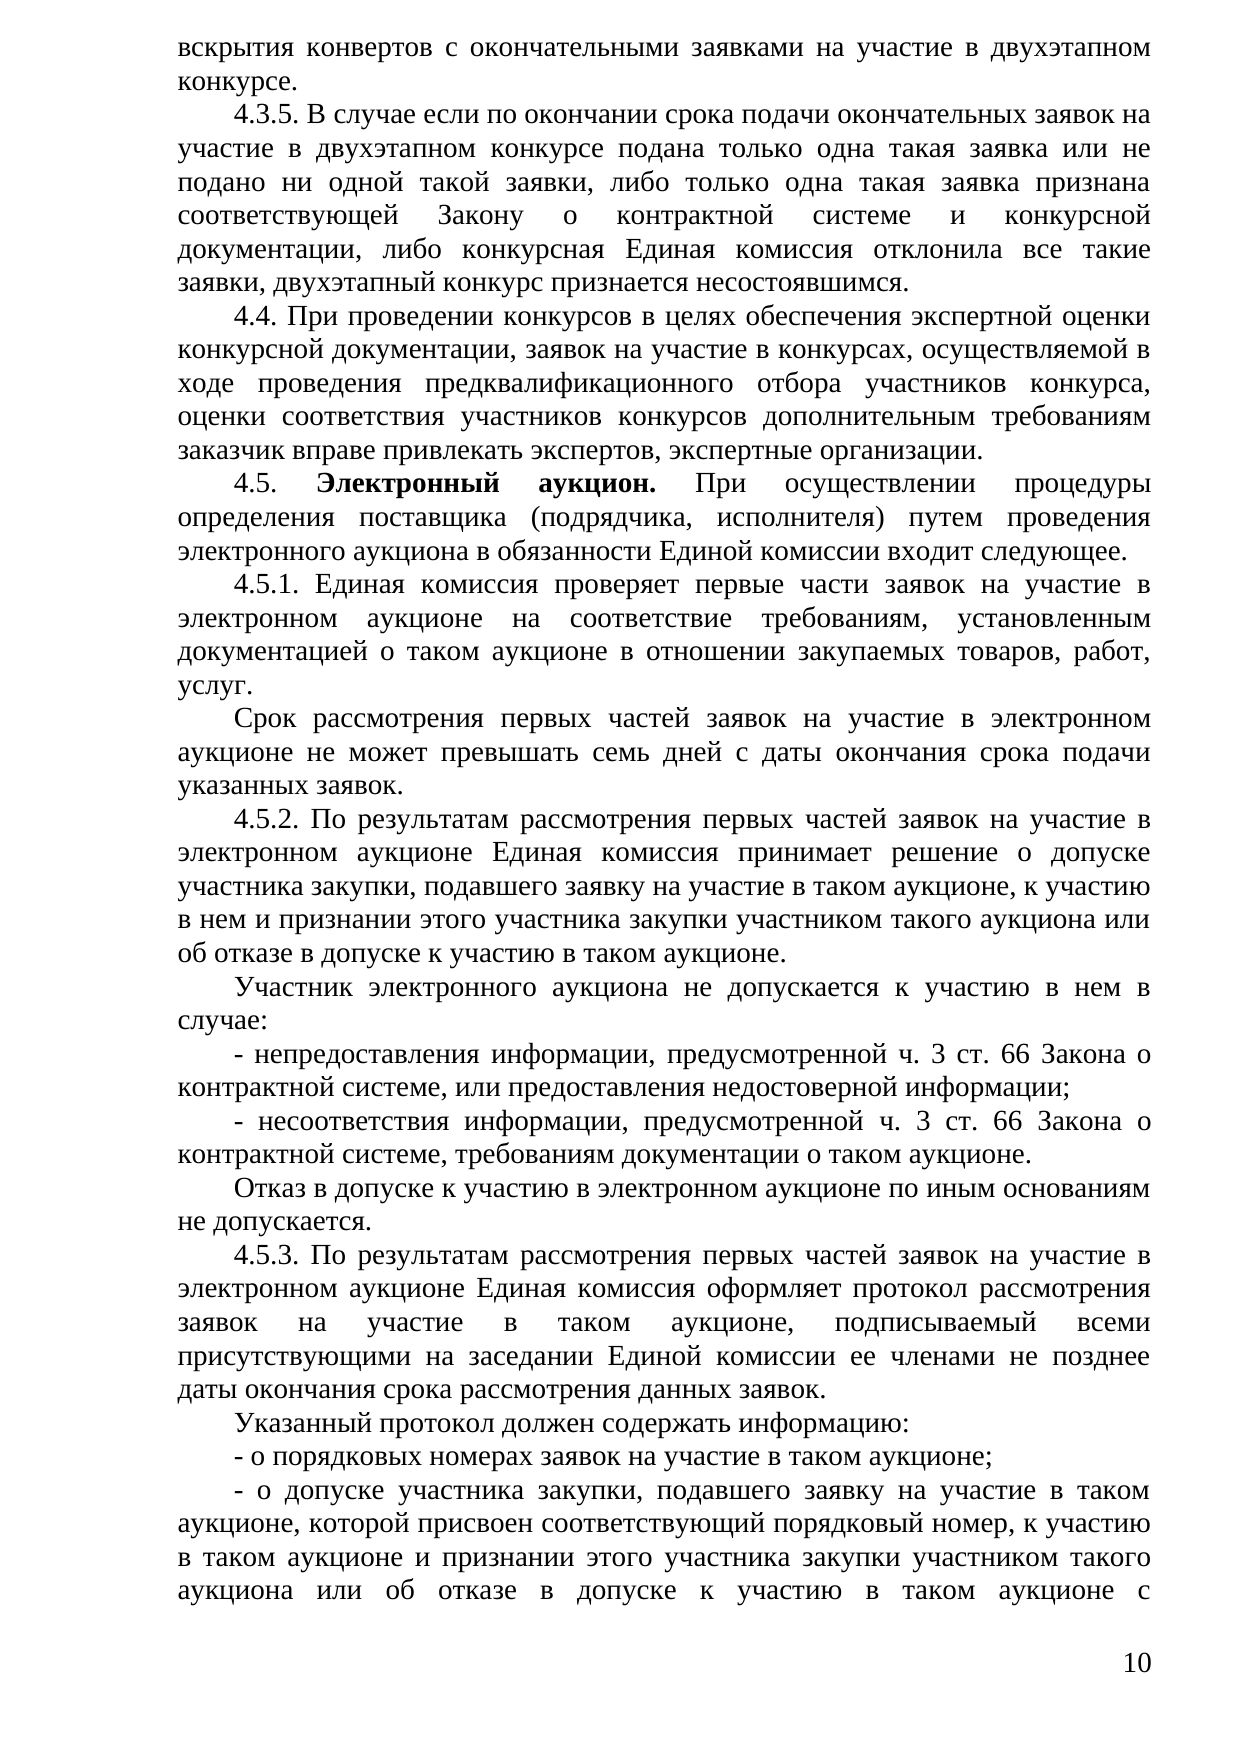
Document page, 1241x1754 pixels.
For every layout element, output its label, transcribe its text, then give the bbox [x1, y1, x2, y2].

text 4.5.2. По результатам рассмотрения первых частей заявок на участие в электронном аукционе Единая комиссия принимает решение о допуске участника закупки, подавшего заявку на участие в таком аукционе, к участию в нем и признании этого участника закупки участником такого аукциона или об отказе в допуске к участию в таком аукционе. [177, 801, 1152, 969]
text Участник электронного аукциона не допускается к участию в нем в случае: [177, 969, 1152, 1036]
text - о порядковых номерах заявок на участие в таком аукционе; [177, 1438, 1152, 1472]
text Отказ в допуске к участию в электронном аукционе по иным основаниям не допускается. [177, 1170, 1152, 1237]
text - несоответствия информации, предусмотренной ч. 3 ст. 66 Закона о контрактной системе, требованиям документации о таком аукционе. [177, 1103, 1152, 1170]
text - непредоставления информации, предусмотренной ч. 3 ст. 66 Закона о контрактной системе, или предоставления недостоверной информации; [177, 1036, 1152, 1103]
text 4.5.1. Единая комиссия проверяет первые части заявок на участие в электронном аукционе на соответствие требованиям, установленным документацией о таком аукционе в отношении закупаемых товаров, работ, услуг. [177, 566, 1152, 700]
text Срок рассмотрения первых частей заявок на участие в электронном аукционе не может превышать семь дней с даты окончания срока подачи указанных заявок. [177, 700, 1152, 801]
text 4.4. При проведении конкурсов в целях обеспечения экспертной оценки конкурсной документации, заявок на участие в конкурсах, осуществляемой в ходе проведения предквалификационного отбора участников конкурса, оценки соответствия участников конкурсов дополнительным требованиям заказчик вправе привлекать экспертов, экспертные организации. [177, 298, 1152, 466]
text 4.5. Электронный аукцион. При осуществлении процедуры определения поставщика (подрядчика, исполнителя) путем проведения электронного аукциона в обязанности Единой комиссии входит следующее. [177, 466, 1152, 566]
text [177, 1472, 1152, 1606]
text 4.5.3. По результатам рассмотрения первых частей заявок на участие в электронном аукционе Единая комиссия оформляет протокол рассмотрения заявок на участие в таком аукционе, подписываемый всеми присутствующими на заседании Единой комиссии ее членами не позднее даты окончания срока рассмотрения данных заявок. [177, 1237, 1152, 1405]
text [177, 29, 1152, 97]
text Указанный протокол должен содержать информацию: [177, 1405, 1152, 1438]
text 4.3.5. В случае если по окончании срока подачи окончательных заявок на участие в двухэтапном конкурсе подана только одна такая заявка или не подано ни одной такой заявки, либо только одна такая заявка признана соответствующей Закону о контрактной системе и конкурсной документации, либо конкурсная Единая комиссия отклонила все такие заявки, двухэтапный конкурс признается несостоявшимся. [177, 97, 1152, 298]
